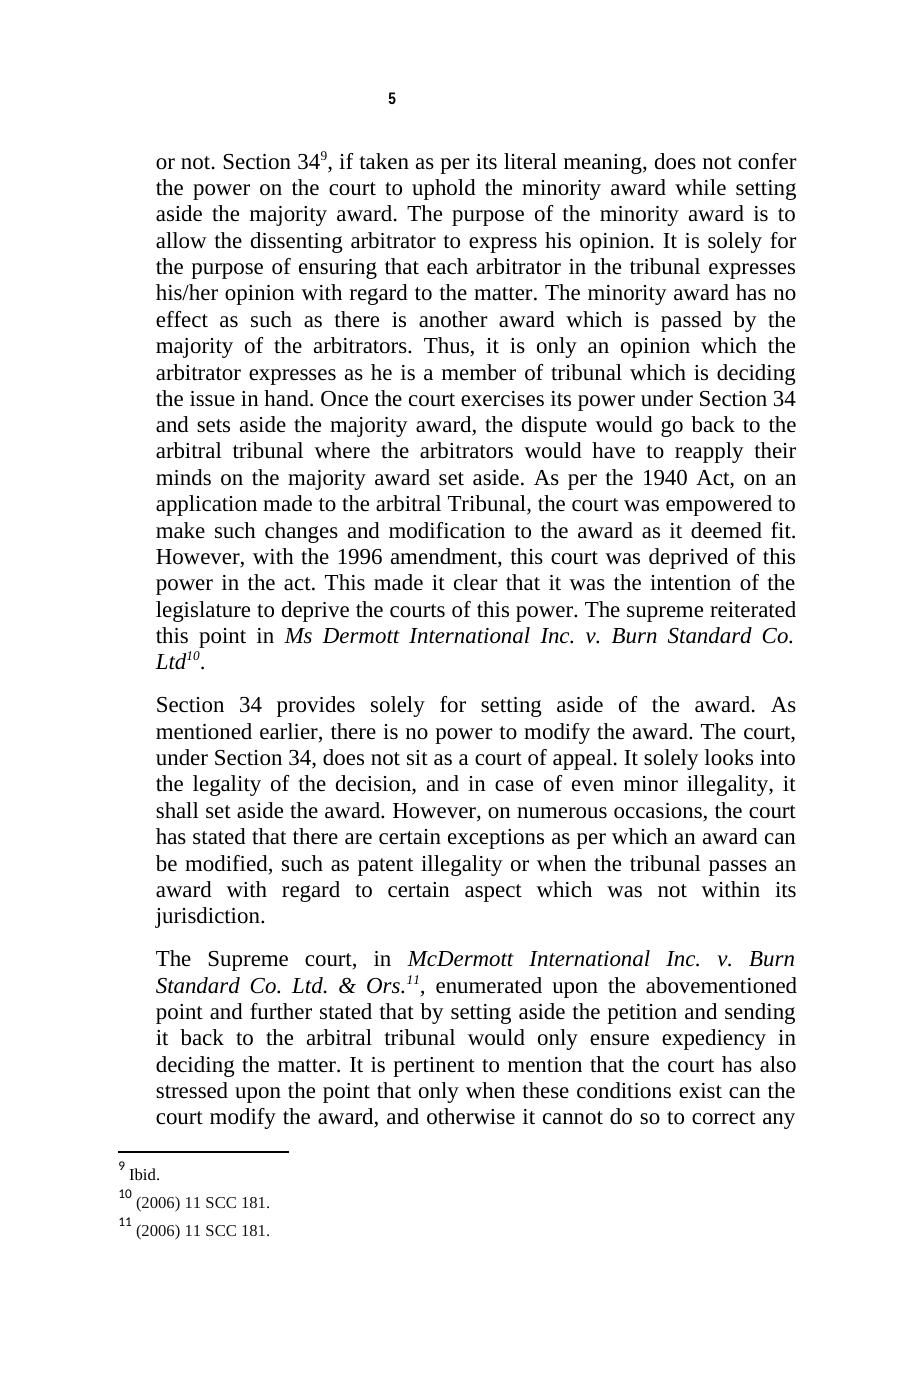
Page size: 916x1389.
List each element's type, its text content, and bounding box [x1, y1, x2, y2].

text Section 34 provides solely for setting aside of the award. As mentioned earlier, there is no power to modify the award. The court, under Section 34, does not sit as a court of appeal. It solely looks into the legality of the decision, and in case of even minor illegality, it shall set aside the award. However, on numerous occasions, the court has stated that there are certain exceptions as per which an award can be modified, such as patent illegality or when the tribunal passes an award with regard to certain aspect which was not within its jurisdiction. [156, 691, 797, 929]
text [156, 945, 797, 1130]
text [156, 148, 797, 675]
